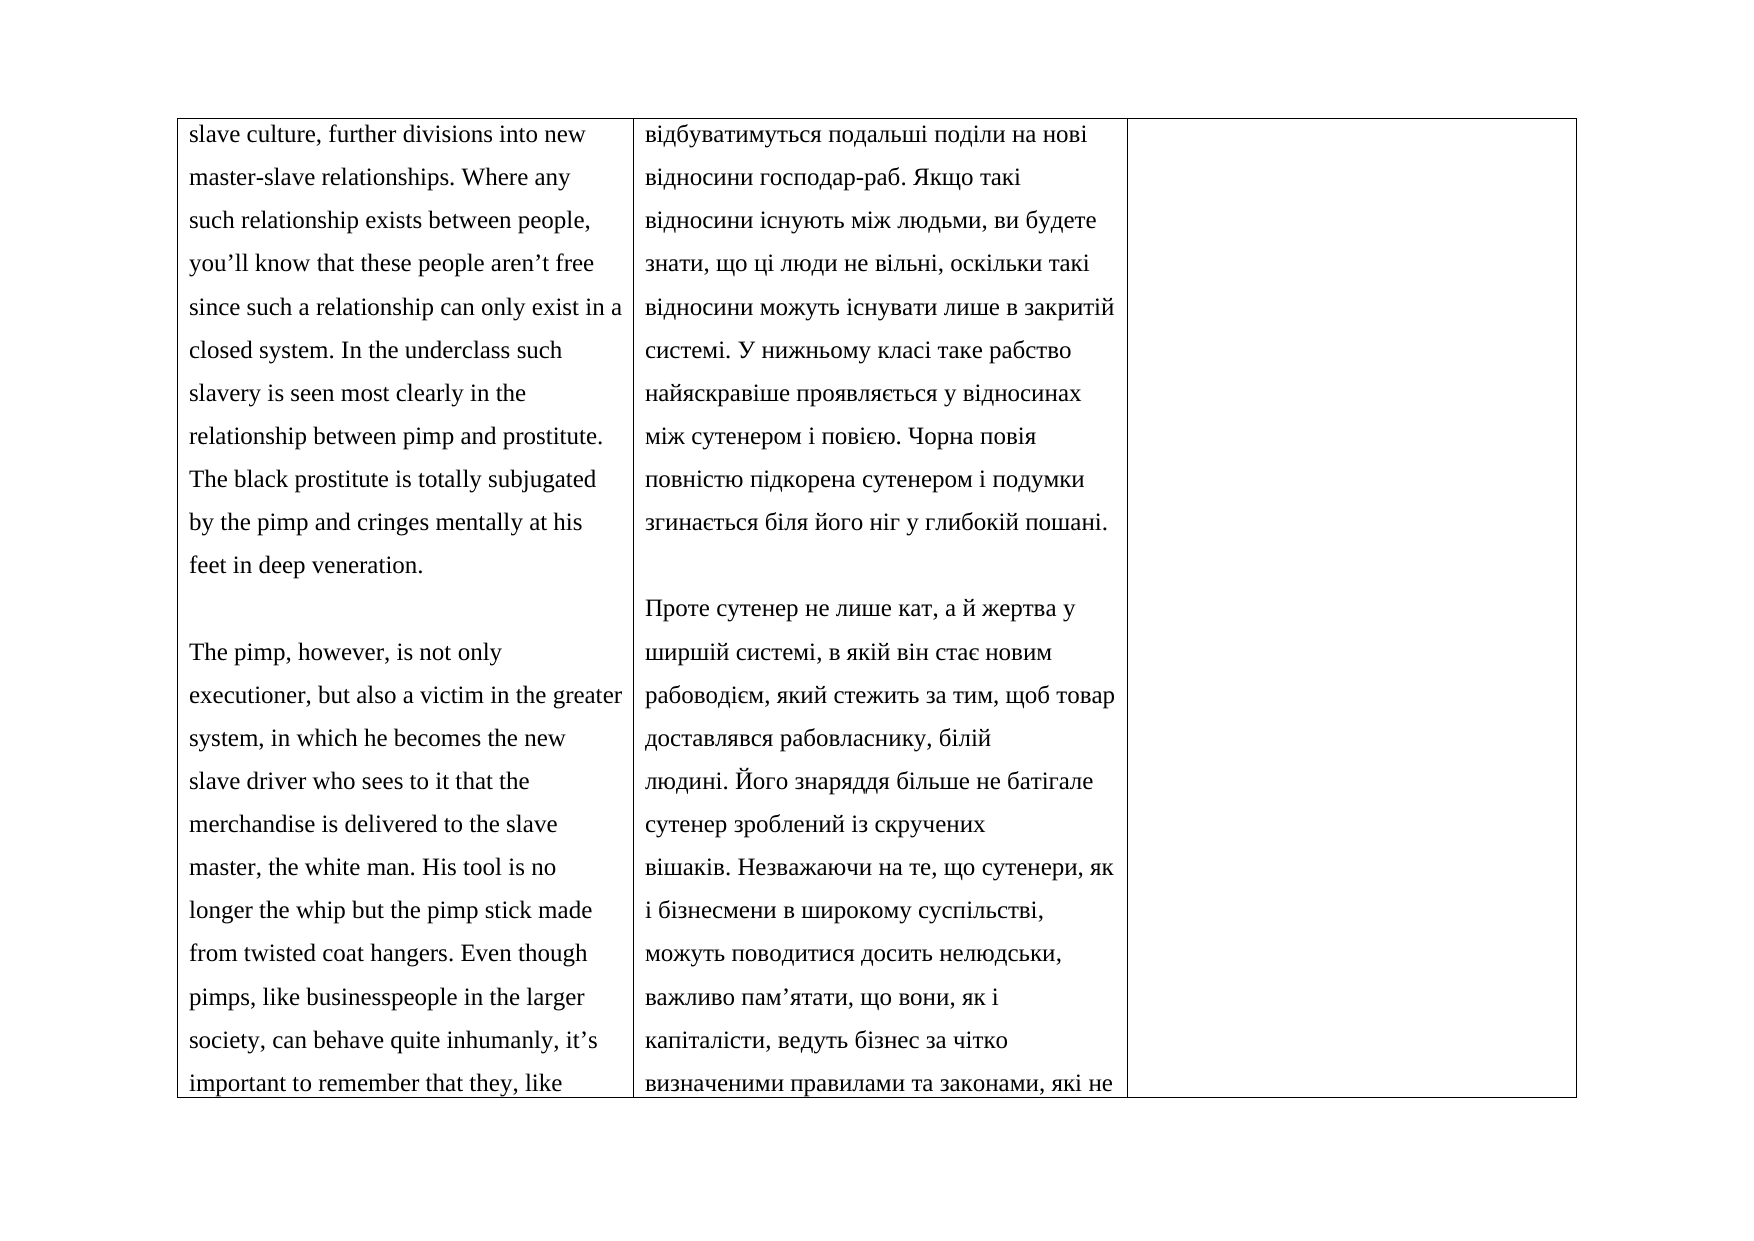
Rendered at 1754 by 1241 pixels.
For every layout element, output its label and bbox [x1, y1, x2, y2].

table_header [178, 119, 633, 1097]
table_header [1128, 119, 1576, 1097]
table_header [634, 119, 1127, 1097]
